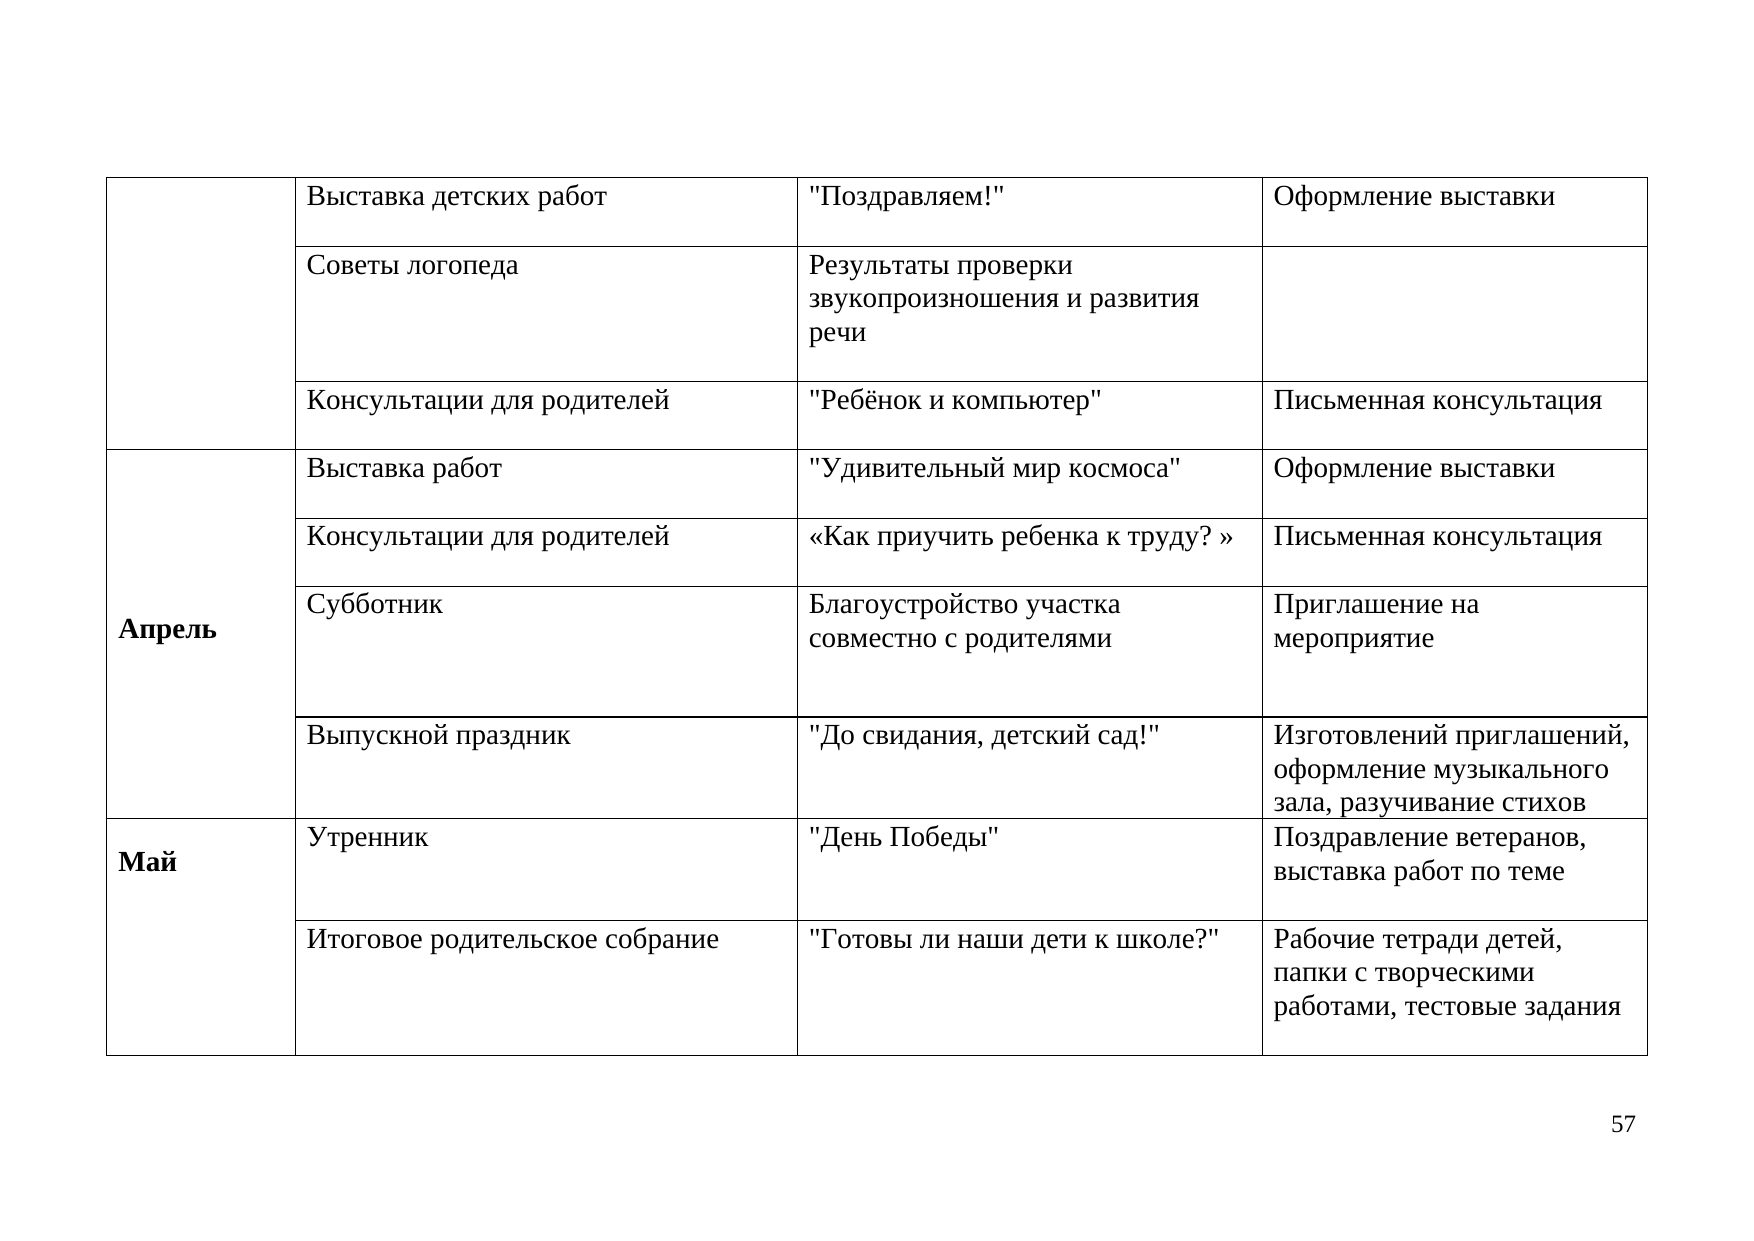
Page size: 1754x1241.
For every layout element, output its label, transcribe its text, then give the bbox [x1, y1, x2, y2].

table_cell Субботник [296, 587, 797, 716]
table_cell Результаты проверки звукопроизношения и развития речи [798, 247, 1262, 381]
table_cell Поздравление ветеранов, выставка работ по теме [1263, 819, 1647, 920]
table_cell "Ребёнок и компьютер" [798, 382, 1262, 449]
table_cell Итоговое родительское собрание [296, 921, 797, 1055]
table_cell Оформление выставки [1263, 178, 1647, 246]
table_cell Письменная консультация [1263, 382, 1647, 449]
table_cell Утренник [296, 819, 797, 920]
table_cell Оформление выставки [1263, 450, 1647, 517]
table_cell Выпускной праздник [296, 718, 797, 818]
table_cell Выставка работ [296, 450, 797, 517]
table_cell Благоустройство участка совместно с родителями [798, 587, 1262, 716]
table_cell "Поздравляем!" [798, 178, 1262, 246]
table_cell Изготовлений приглашений, оформление музыкального зала, разучивание стихов [1263, 718, 1647, 818]
table_cell Консультации для родителей [296, 519, 797, 586]
table_cell Май [107, 819, 295, 1055]
table_cell Рабочие тетради детей, папки с творческими работами, тестовые задания [1263, 921, 1647, 1055]
table_cell "Готовы ли наши дети к школе?" [798, 921, 1262, 1055]
table_cell "День Победы" [798, 819, 1262, 920]
table_cell Консультации для родителей [296, 382, 797, 449]
table_cell Советы логопеда [296, 247, 797, 381]
table_cell "Удивительный мир космоса" [798, 450, 1262, 517]
table_cell "До свидания, детский сад!" [798, 718, 1262, 818]
table_cell Апрель [107, 450, 295, 818]
table_cell «Как приучить ребенка к труду? » [798, 519, 1262, 586]
table_cell Письменная консультация [1263, 519, 1647, 586]
table_cell Выставка детских работ [296, 178, 797, 246]
table_cell [1263, 247, 1647, 381]
table_cell Приглашение на мероприятие [1263, 587, 1647, 716]
